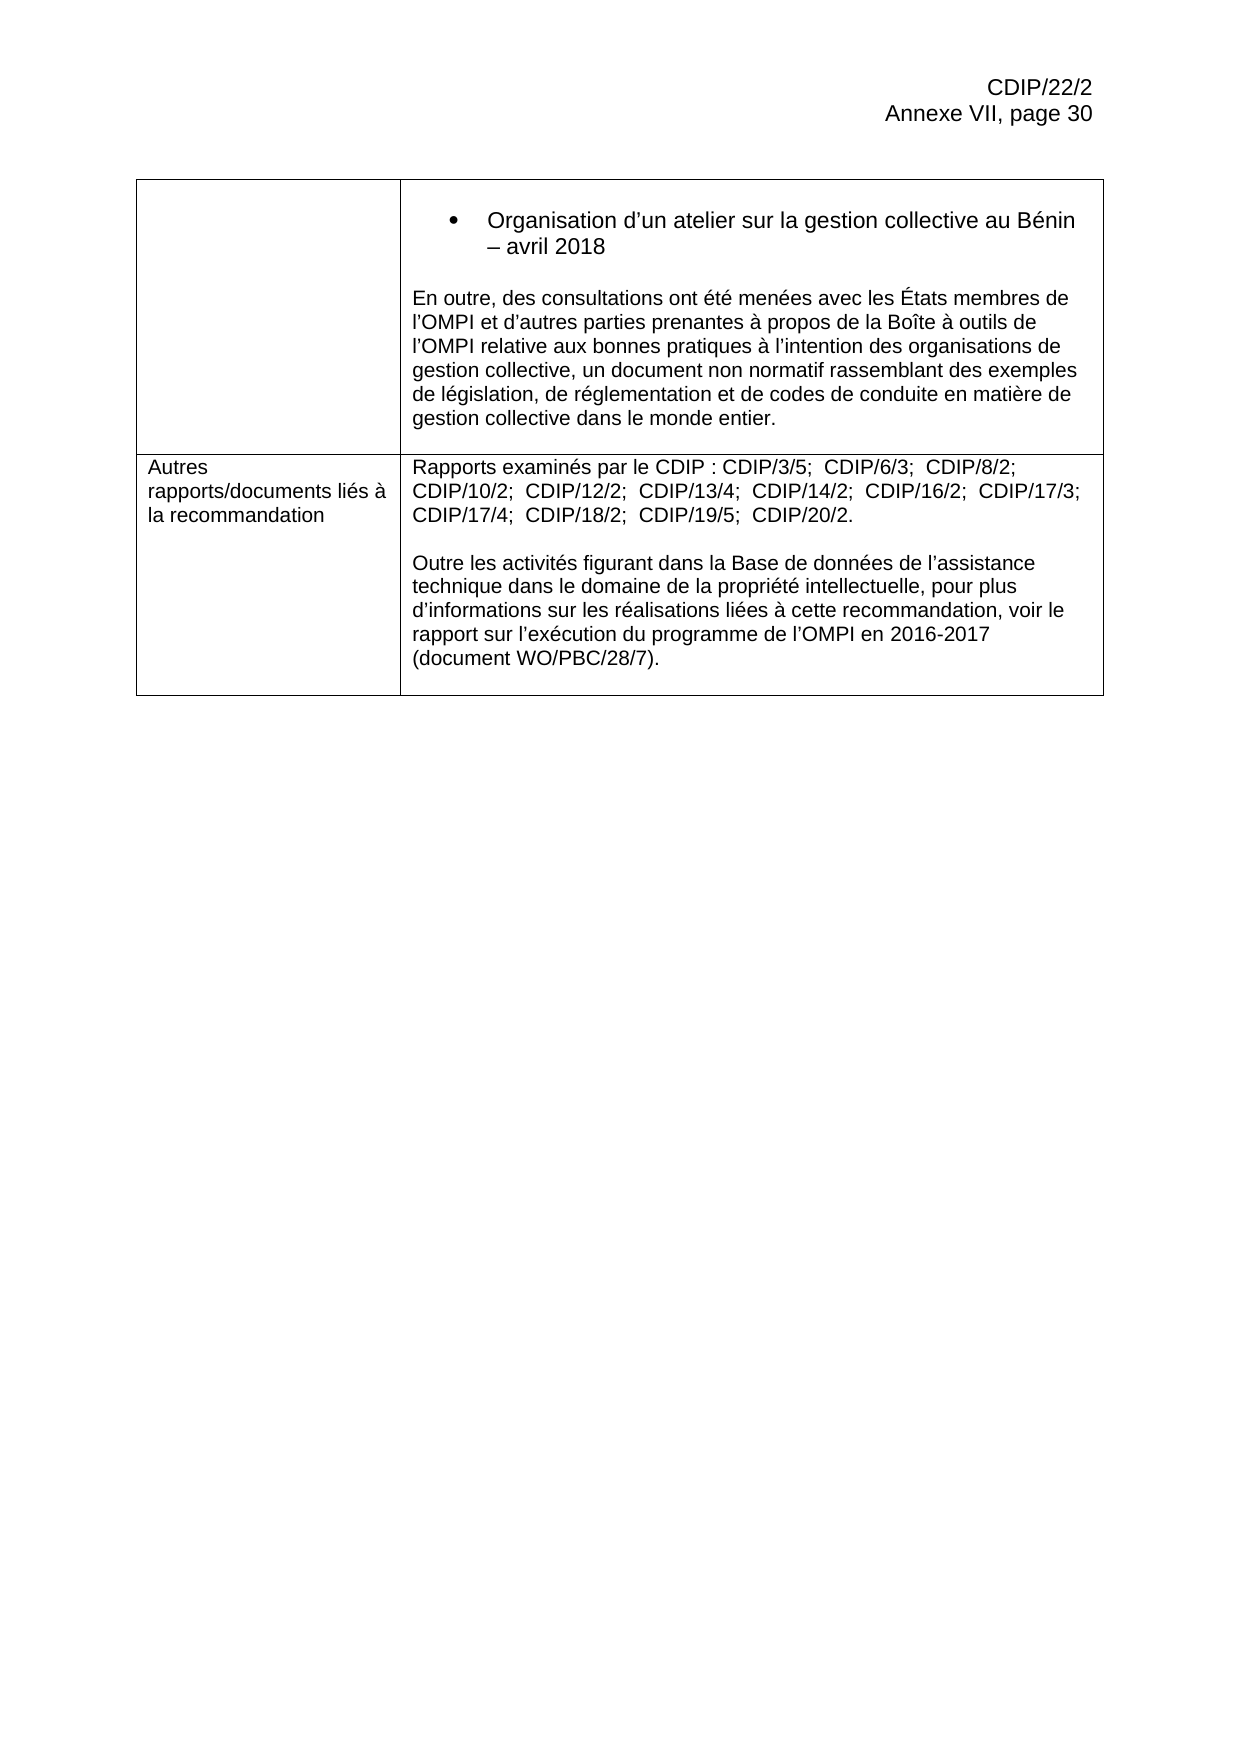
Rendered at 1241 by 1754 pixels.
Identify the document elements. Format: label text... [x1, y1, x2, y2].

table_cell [401, 180, 1103, 453]
table_cell Rapports examinés par le CDIP : CDIP/3/5; CDIP/6/3; CDIP/8/2; CDIP/10/2; CDIP/12/2; CDIP/13/4; CDIP/14/2; CDIP/16/2; CDIP/17/3; CDIP/17/4; CDIP/18/2; CDIP/19/5; CDIP/20/2. Outre les activités figurant dans la Base de données de l’assistance technique dans le domaine de la propriété intellectuelle, pour plus d’informations sur les réalisations liées à cette recommandation, voir le rapport sur l’exécution du programme de l’OMPI en 2016-2017 (document WO/PBC/28/7). [401, 455, 1103, 695]
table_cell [137, 180, 400, 453]
table_cell Autres rapports/documents liés à la recommandation [137, 455, 400, 695]
